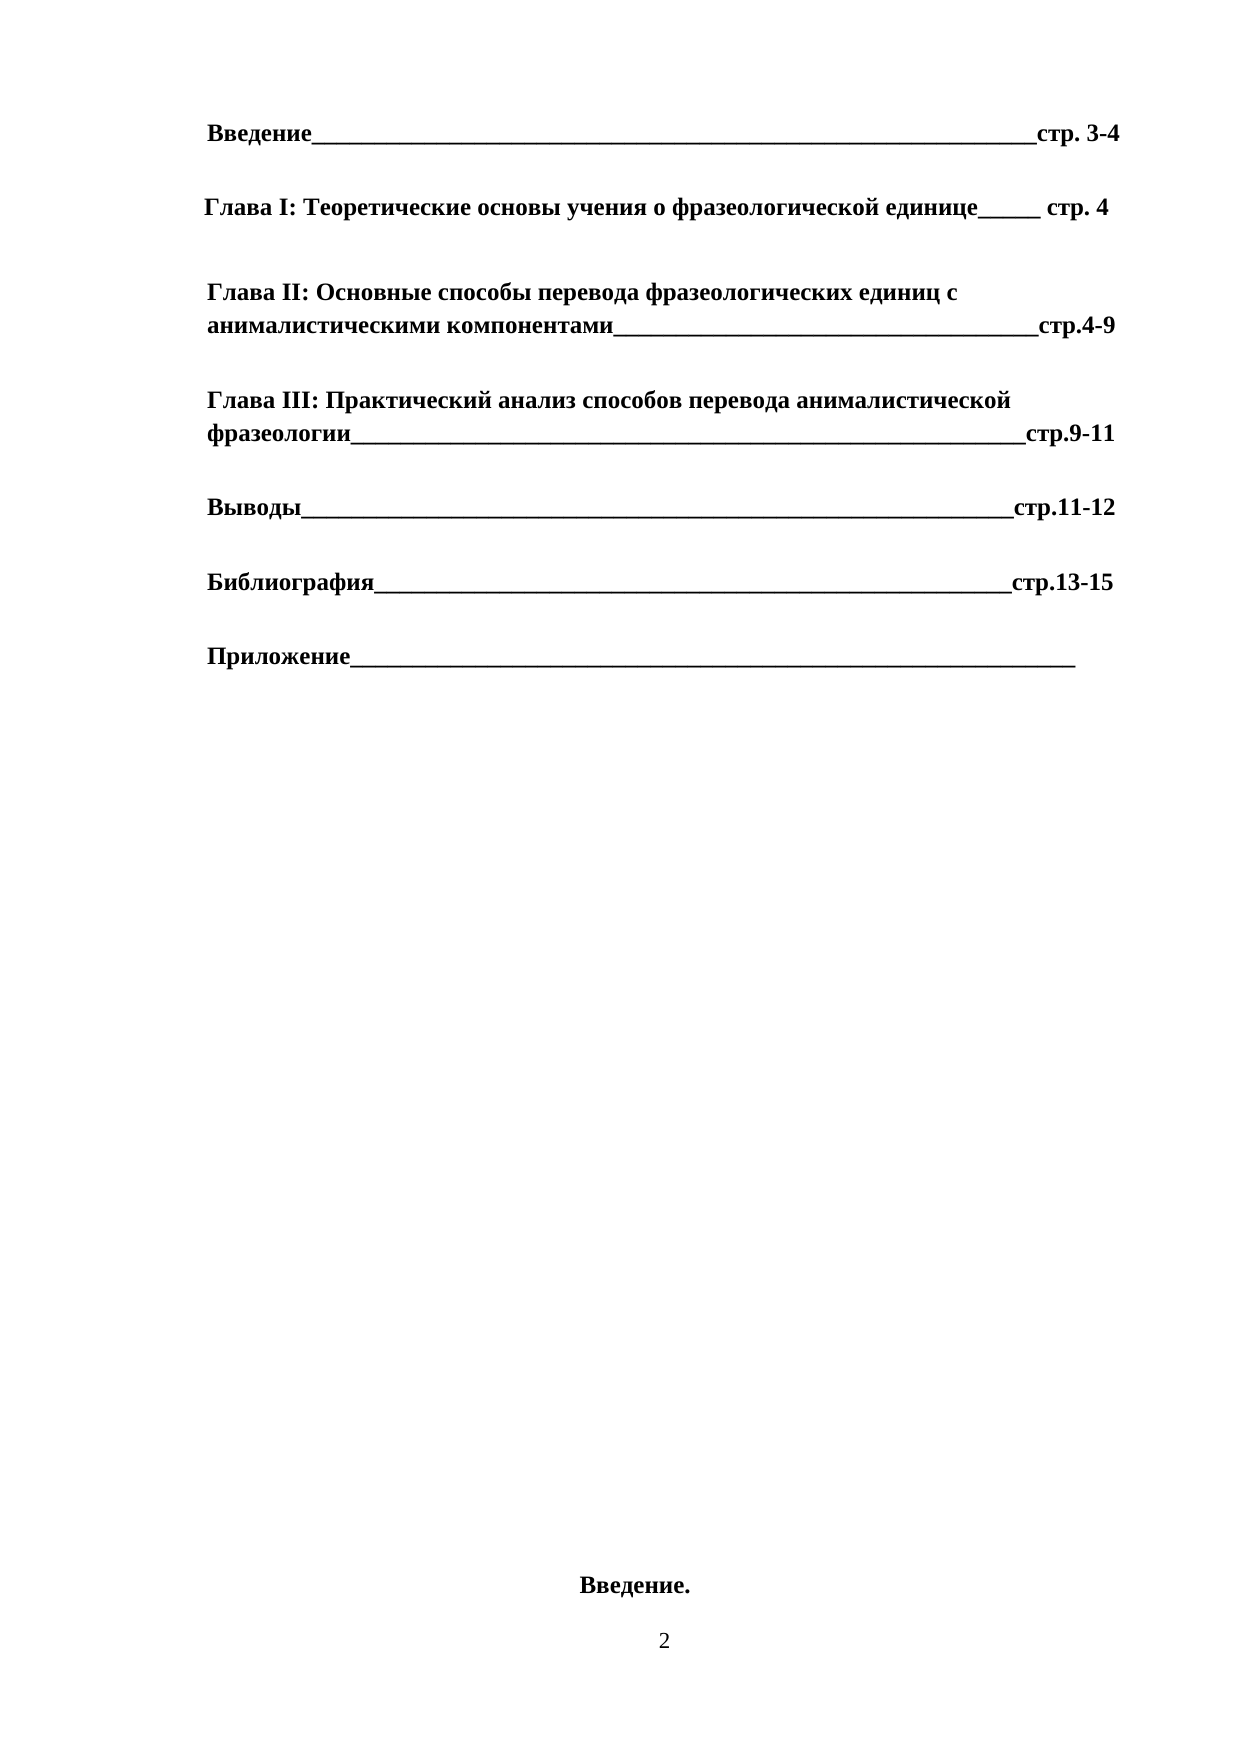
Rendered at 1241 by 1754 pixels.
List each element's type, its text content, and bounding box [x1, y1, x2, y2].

text Введение__________________________________________________________стр. 3-4 [207, 118, 1122, 147]
text Приложение__________________________________________________________ [207, 641, 1122, 670]
text Библиография___________________________________________________стр.13-15 [207, 567, 1122, 595]
text Выводы_________________________________________________________стр.11-12 [207, 492, 1122, 521]
text Глава III: Практический анализ способов перевода анималистической фразеологии______________________________________________________стр.9-11 [207, 385, 1122, 447]
text Глава I: Теоретические основы учения о фразеологической единице_____ стр. 4 [148, 192, 1181, 221]
text Глава II: Основные способы перевода фразеологических единиц с анималистическими компонентами__________________________________стр.4-9 [207, 277, 1122, 339]
text Введение. [148, 1571, 1122, 1599]
